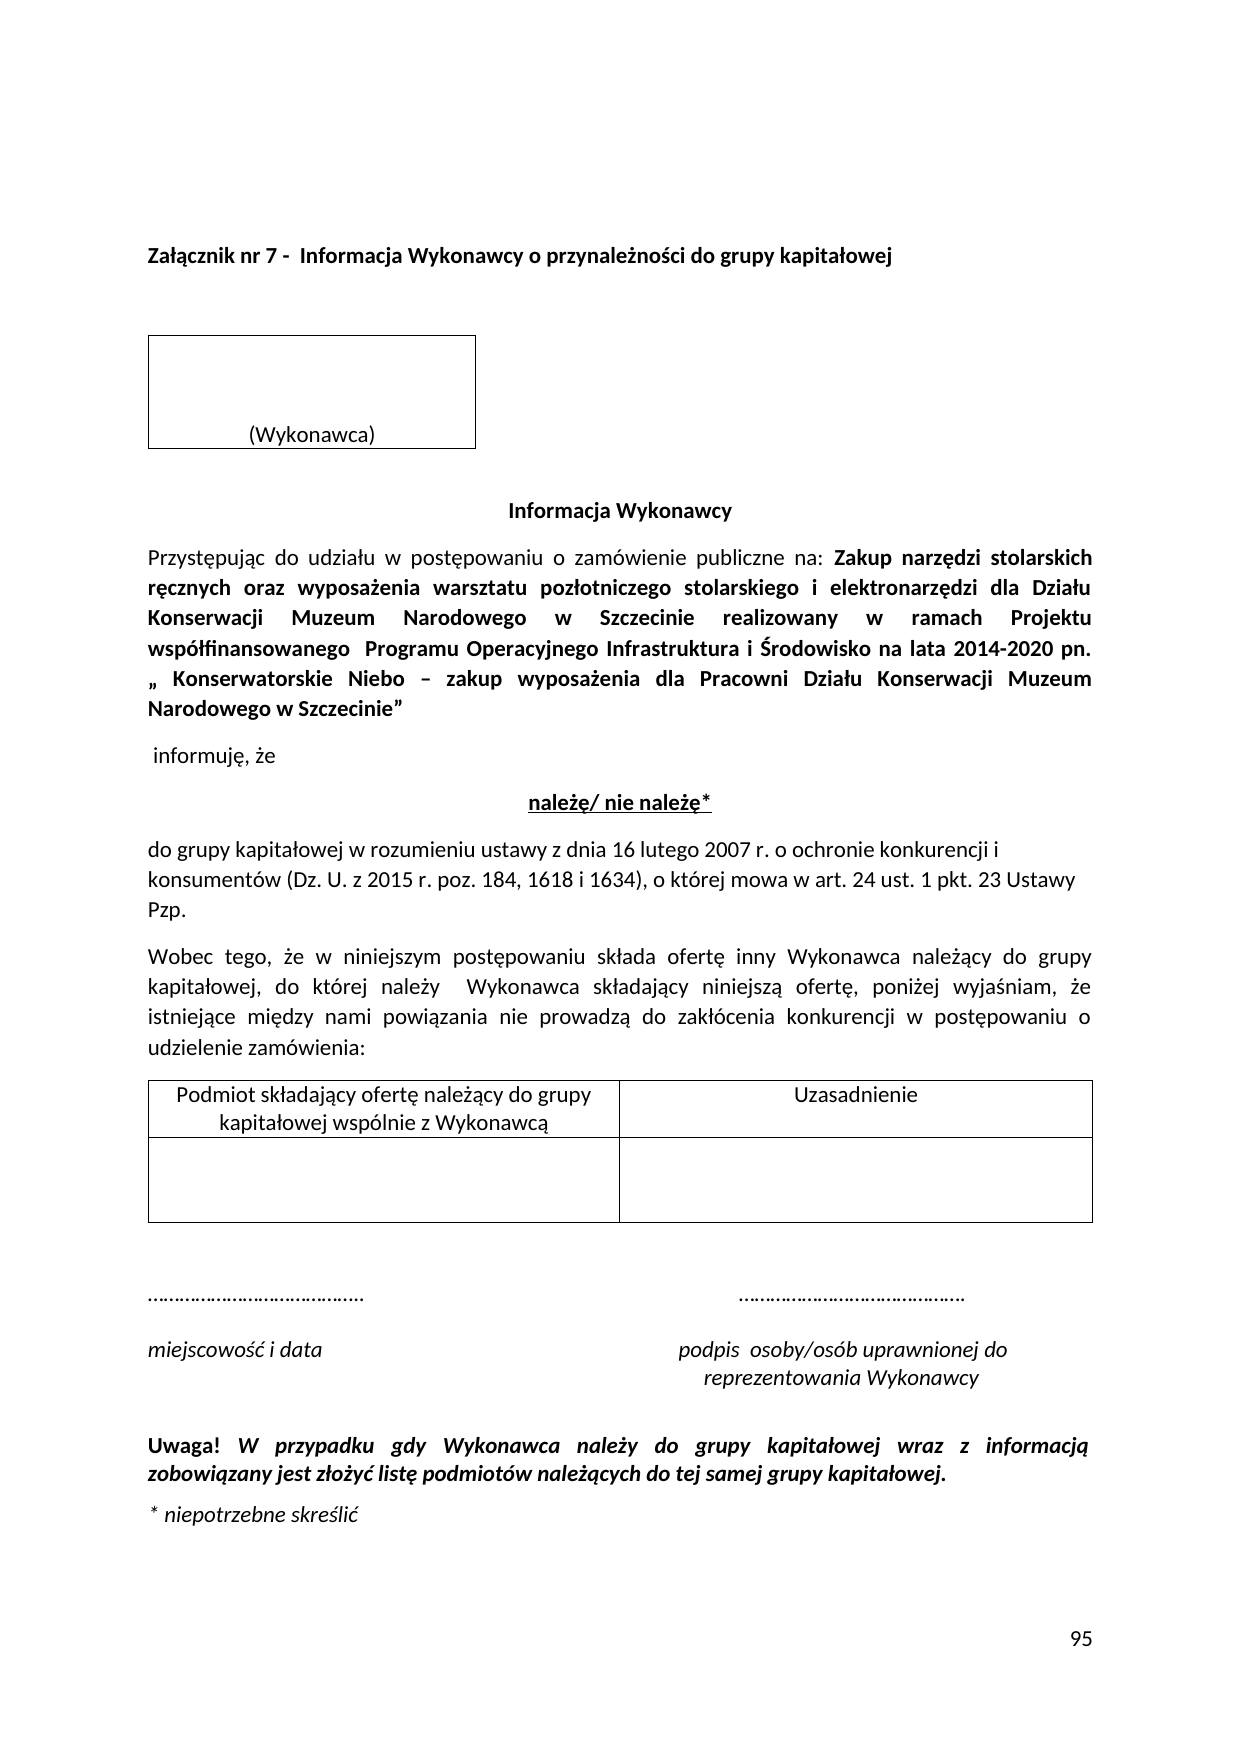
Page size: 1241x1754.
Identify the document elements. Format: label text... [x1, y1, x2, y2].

text należę/ nie należę* [148, 788, 1093, 816]
text Przystępując do udziału w postępowaniu o zamówienie publiczne na: Zakup narzędzi stolarskich ręcznych oraz wyposażenia warsztatu pozłotniczego stolarskiego i elektronarzędzi dla Działu Konserwacji Muzeum Narodowego w Szczecinie realizowany w ramach Projektu współfinansowanego Programu Operacyjnego Infrastruktura i Środowisko na lata 2014-2020 pn. „ Konserwatorskie Niebo – zakup wyposażenia dla Pracowni Działu Konserwacji Muzeum Narodowego w Szczecinie” [148, 543, 1093, 722]
text * niepotrzebne skreślić [148, 1500, 1093, 1528]
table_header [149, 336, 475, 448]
text do grupy kapitałowej w rozumieniu ustawy z dnia 16 lutego 2007 r. o ochronie konkurencji i konsumentów (Dz. U. z 2015 r. poz. 184, 1618 i 1634), o której mowa w art. 24 ust. 1 pkt. 23 Ustawy Pzp. [148, 835, 1093, 923]
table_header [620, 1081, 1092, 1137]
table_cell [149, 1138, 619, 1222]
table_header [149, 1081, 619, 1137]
text informuję, że [148, 741, 1093, 769]
text miejscowość i data podpis osoby/osób uprawnionej do [148, 1335, 1093, 1363]
text Wobec tego, że w niniejszym postępowaniu składa ofertę inny Wykonawca należący do grupy kapitałowej, do której należy Wykonawca składający niniejszą ofertę, poniżej wyjaśniam, że istniejące między nami powiązania nie prowadzą do zakłócenia konkurencji w postępowaniu o udzielenie zamówienia: [148, 942, 1093, 1061]
text ………………………………….. ……………………………………. [148, 1279, 1093, 1307]
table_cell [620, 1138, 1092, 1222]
text reprezentowania Wykonawcy [148, 1363, 1093, 1391]
text Załącznik nr 7 - Informacja Wykonawcy o przynależności do grupy kapitałowej [148, 241, 1093, 269]
text Uwaga! W przypadku gdy Wykonawca należy do grupy kapitałowej wraz z informacją zobowiązany jest złożyć listę podmiotów należących do tej samej grupy kapitałowej. [148, 1431, 1093, 1487]
text Informacja Wykonawcy [148, 496, 1093, 524]
